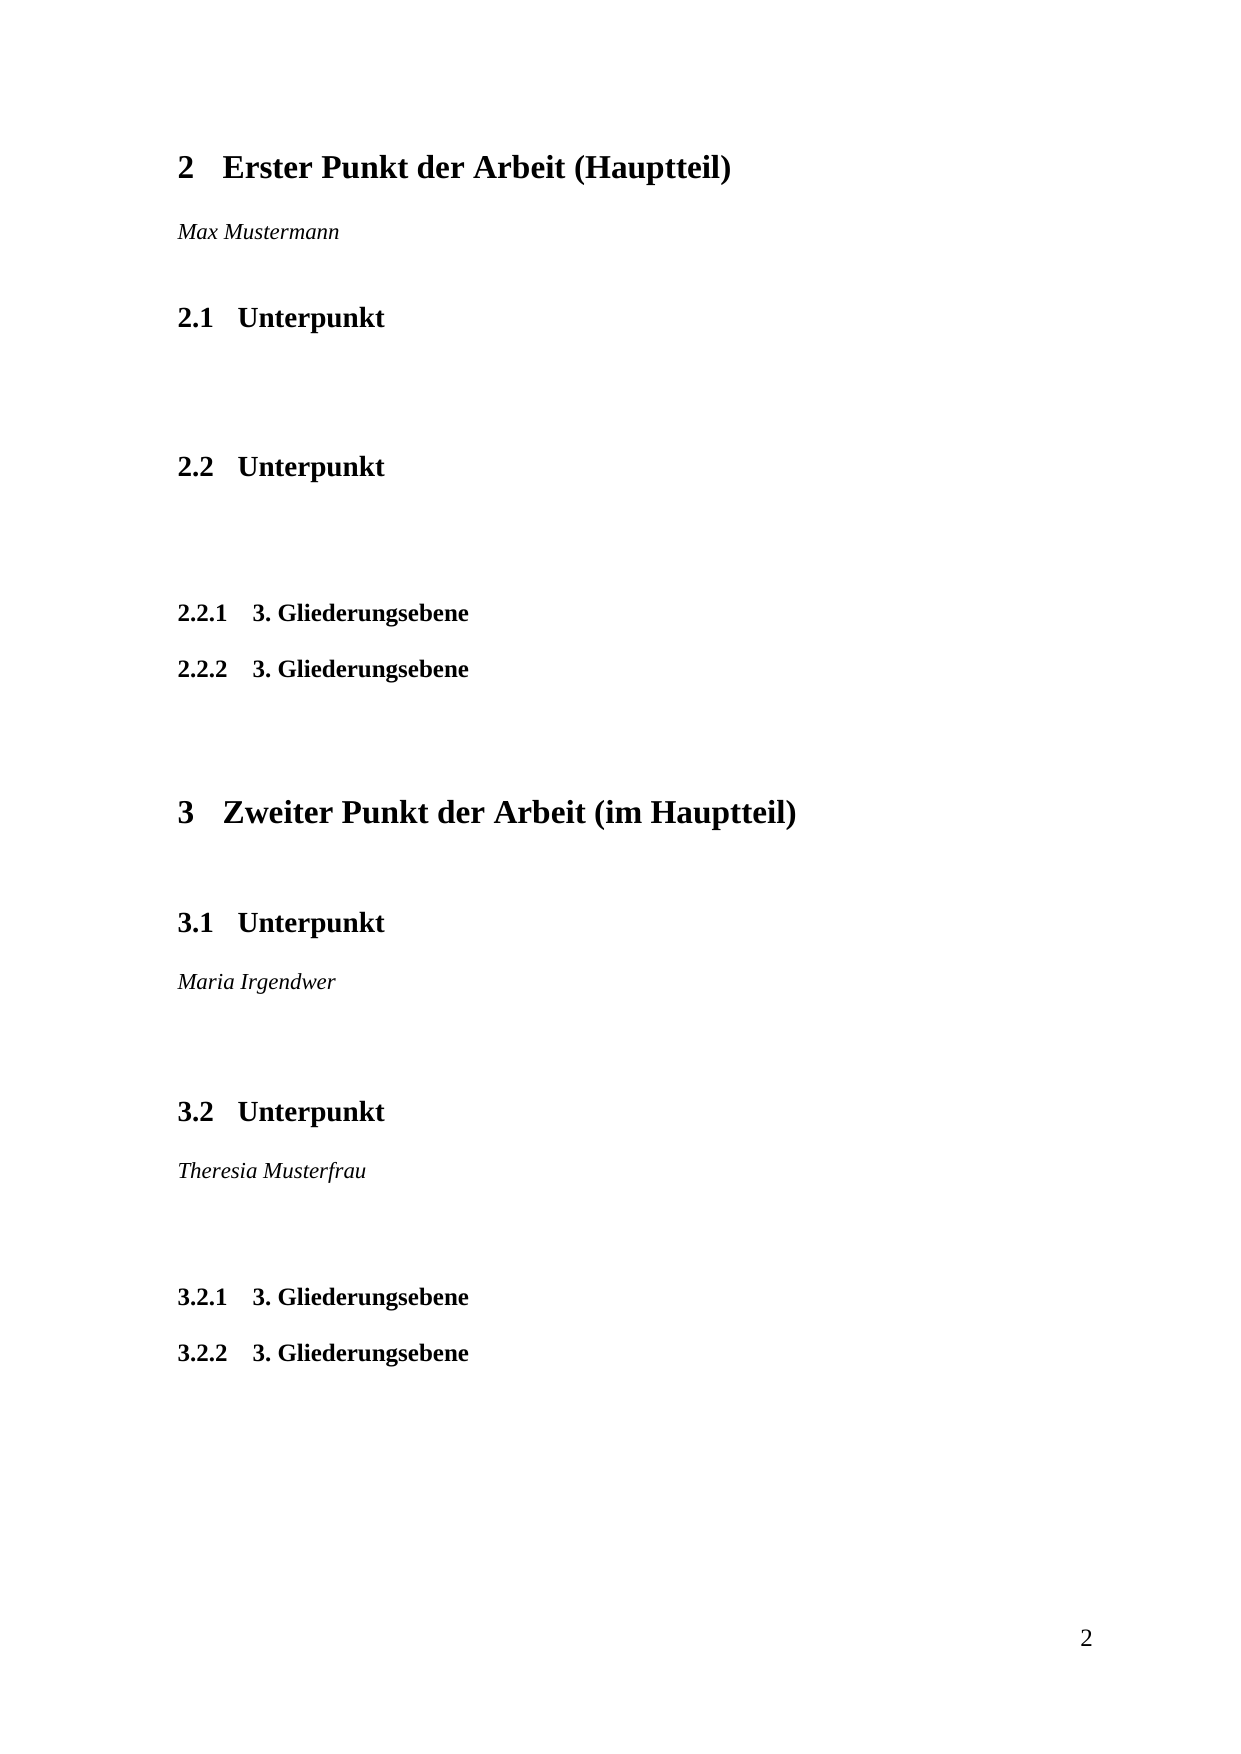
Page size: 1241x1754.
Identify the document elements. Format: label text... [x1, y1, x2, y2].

subtitle Unterpunkt [177, 300, 1092, 334]
subtitle Unterpunkt [177, 449, 1092, 483]
text Max Mustermann [177, 218, 1092, 244]
subtitle 3. Gliederungsebene [177, 598, 1092, 627]
text Theresia Musterfrau [177, 1157, 1092, 1183]
subtitle 3. Gliederungsebene [177, 654, 1092, 683]
subtitle Zweiter Punkt der Arbeit (im Hauptteil) [177, 792, 1092, 831]
subtitle Unterpunkt [177, 1094, 1092, 1127]
subtitle Erster Punkt der Arbeit (Hauptteil) [177, 148, 1092, 186]
subtitle Unterpunkt [177, 905, 1092, 939]
text Maria Irgendwer [177, 968, 1092, 994]
subtitle 3. Gliederungsebene [177, 1338, 1092, 1367]
subtitle 3. Gliederungsebene [177, 1282, 1092, 1311]
